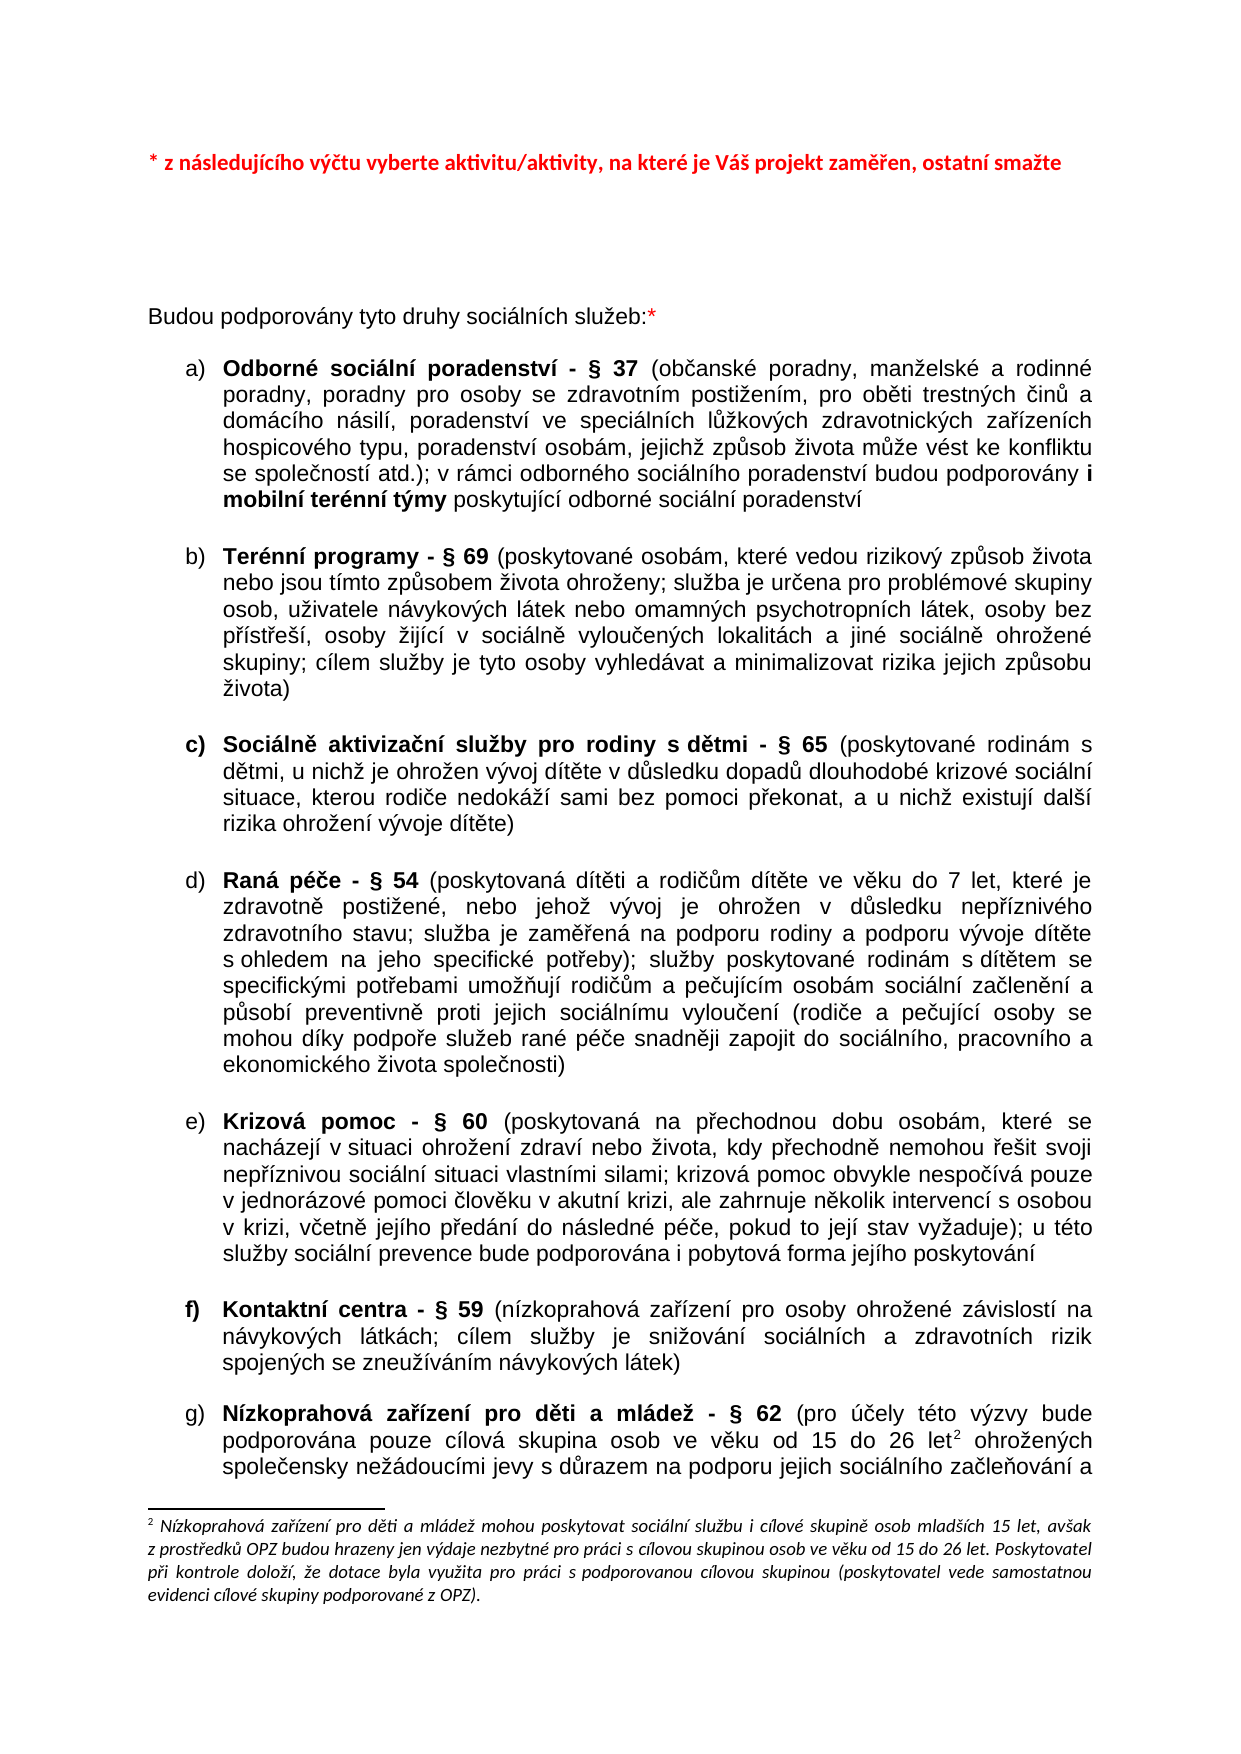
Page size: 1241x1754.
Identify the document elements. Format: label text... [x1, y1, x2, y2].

list Krizová pomoc - § 60 (poskytovaná na přechodnou dobu osobám, které se nacházejí v situaci ohrožení zdraví nebo života, kdy přechodně nemohou řešit svoji nepříznivou sociální situaci vlastními silami; krizová pomoc obvykle nespočívá pouze v jednorázové pomoci člověku v akutní krizi, ale zahrnuje několik intervencí s osobou v krizi, včetně jejího předání do následné péče, pokud to její stav vyžaduje); u této služby sociální prevence bude podporována i pobytová forma jejího poskytování [185, 1108, 1093, 1266]
list Sociálně aktivizační služby pro rodiny s dětmi - § 65 (poskytované rodinám s dětmi, u nichž je ohrožen vývoj dítěte v důsledku dopadů dlouhodobé krizové sociální situace, kterou rodiče nedokáží sami bez pomoci překonat, a u nichž existují další rizika ohrožení vývoje dítěte) [185, 731, 1093, 837]
text Budou podporovány tyto druhy sociálních služeb:* [148, 303, 1093, 330]
text * z následujícího výčtu vyberte aktivitu/aktivity, na které je Váš projekt zaměřen, ostatní smažte [148, 148, 1093, 176]
list Odborné sociální poradenství - § 37 (občanské poradny, manželské a rodinné poradny, poradny pro osoby se zdravotním postižením, pro oběti trestných činů a domácího násilí, poradenství ve speciálních lůžkových zdravotnických zařízeních hospicového typu, poradenství osobám, jejichž způsob života může vést ke konfliktu se společností atd.); v rámci odborného sociálního poradenství budou podporovány i mobilní terénní týmy poskytující odborné sociální poradenství [185, 355, 1093, 513]
list Terénní programy - § 69 (poskytované osobám, které vedou rizikový způsob života nebo jsou tímto způsobem života ohroženy; služba je určena pro problémové skupiny osob, uživatele návykových látek nebo omamných psychotropních látek, osoby bez přístřeší, osoby žijící v sociálně vyloučených lokalitách a jiné sociálně ohrožené skupiny; cílem služby je tyto osoby vyhledávat a minimalizovat rizika jejich způsobu života) [185, 543, 1093, 701]
list Raná péče - § 54 (poskytovaná dítěti a rodičům dítěte ve věku do 7 let, které je zdravotně postižené, nebo jehož vývoj je ohrožen v důsledku nepříznivého zdravotního stavu; služba je zaměřená na podporu rodiny a podporu vývoje dítěte s ohledem na jeho specifické potřeby); služby poskytované rodinám s dítětem se specifickými potřebami umožňují rodičům a pečujícím osobám sociální začlenění a působí preventivně proti jejich sociálnímu vyloučení (rodiče a pečující osoby se mohou díky podpoře služeb rané péče snadněji zapojit do sociálního, pracovního a ekonomického života společnosti) [185, 867, 1093, 1078]
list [185, 1400, 1093, 1479]
list Kontaktní centra - § 59 (nízkoprahová zařízení pro osoby ohrožené závislostí na návykových látkách; cílem služby je snižování sociálních a zdravotních rizik spojených se zneužíváním návykových látek) [185, 1296, 1093, 1375]
